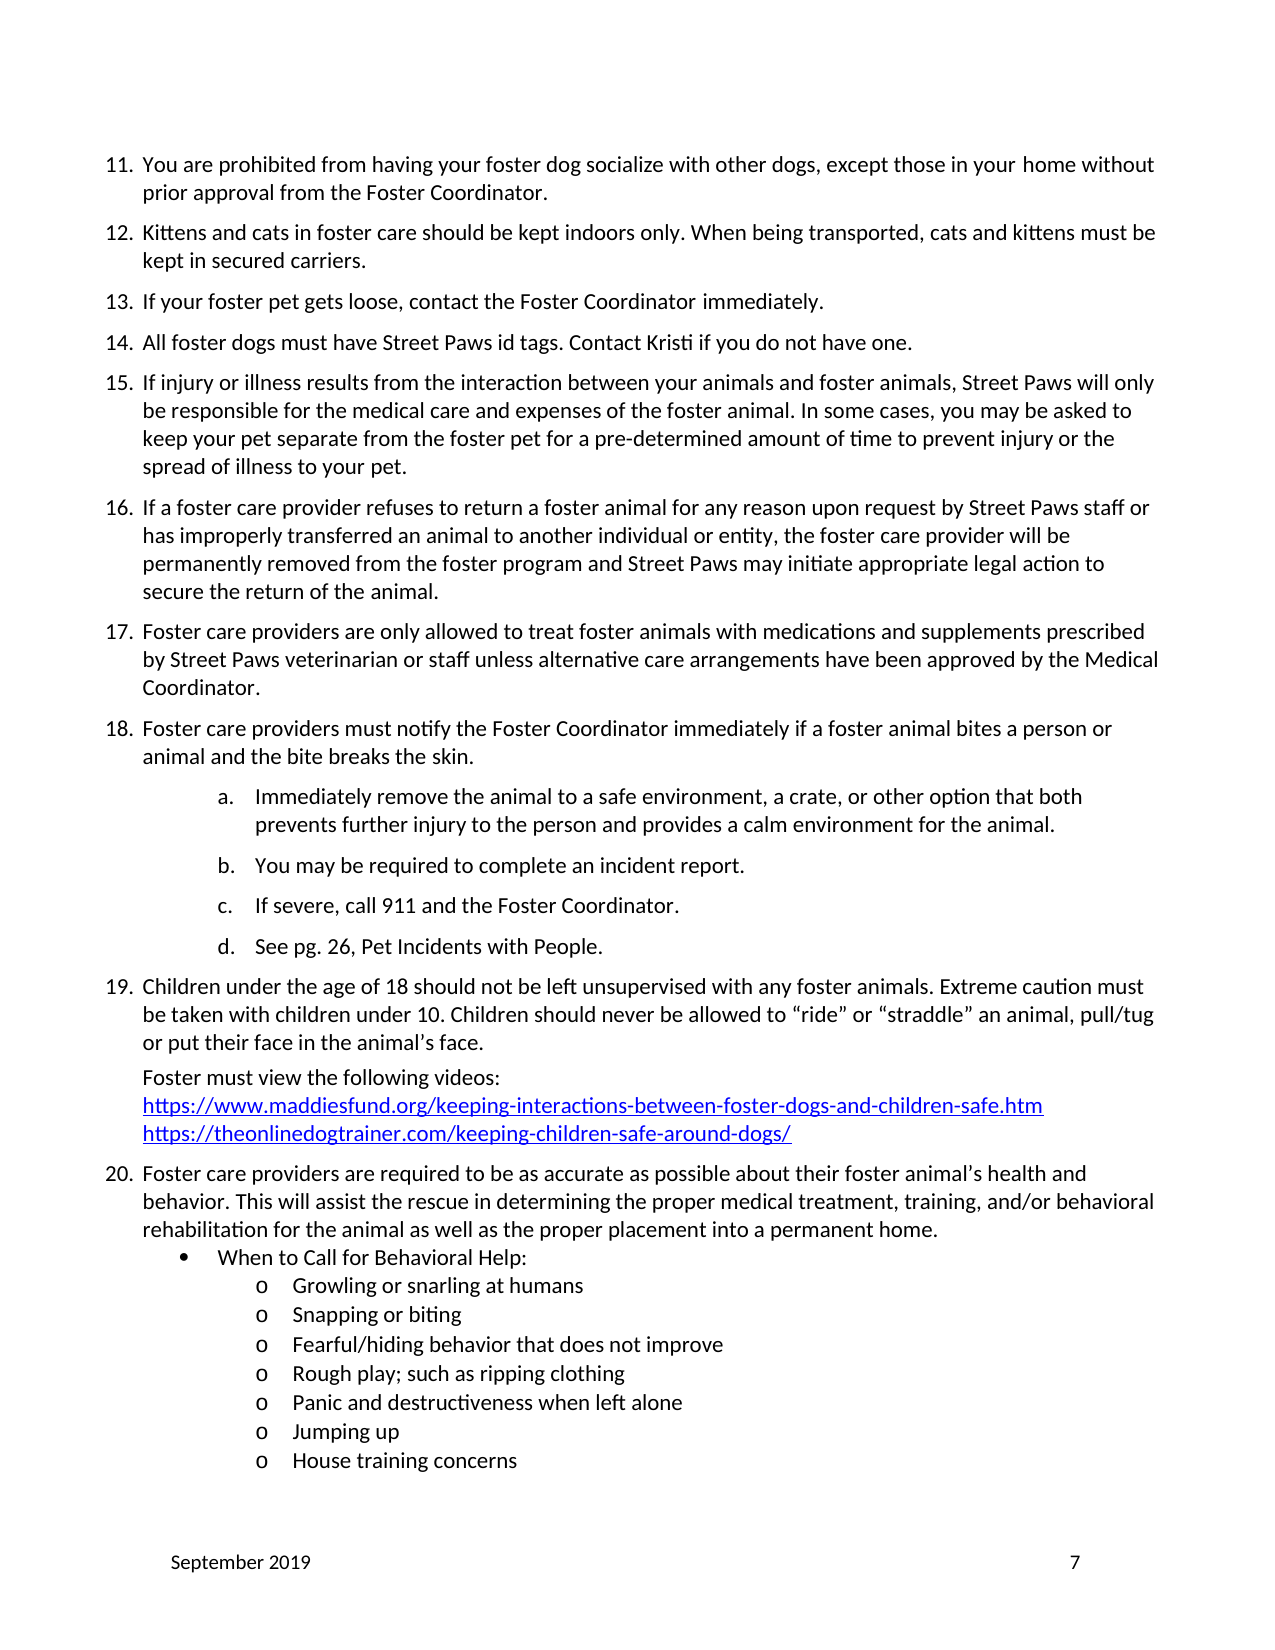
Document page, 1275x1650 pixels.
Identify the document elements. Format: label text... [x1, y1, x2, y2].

list If severe, call 911 and the Foster Coordinator. [217, 891, 1170, 919]
list Kittens and cats in foster care should be kept indoors only. When being transported, cats and kittens must be kept in secured carriers. [105, 218, 1170, 274]
list Immediately remove the animal to a safe environment, a crate, or other option that both prevents further injury to the person and provides a calm environment for the animal. [217, 782, 1170, 838]
list Foster care providers are only allowed to treat foster animals with medications and supplements prescribed by Street Paws veterinarian or staff unless alternative care arrangements have been approved by the Medical Coordinator. [105, 617, 1170, 701]
list Panic and destructiveness when left alone [255, 1388, 1170, 1417]
list Foster care providers must notify the Foster Coordinator immediately if a foster animal bites a person or animal and the bite breaks the skin. [105, 714, 1170, 770]
list House training concerns [255, 1446, 1170, 1476]
list If your foster pet gets loose, contact the Foster Coordinator immediately. [105, 287, 1170, 315]
text Foster must view the following videos: https://www.maddiesfund.org/keeping-interactions-between-foster-dogs-and-children-safe.htm https://theonlinedogtrainer.com/keeping-children-safe-around-dogs/ [105, 1063, 1170, 1147]
list All foster dogs must have Street Paws id tags. Contact Kristi if you do not have one. [105, 328, 1170, 356]
list When to Call for Behavioral Help: [180, 1243, 1170, 1271]
list If a foster care provider refuses to return a foster animal for any reason upon request by Street Paws staff or has improperly transferred an animal to another individual or entity, the foster care provider will be permanently removed from the foster program and Street Paws may initiate appropriate legal action to secure the return of the animal. [105, 493, 1170, 605]
list Children under the age of 18 should not be left unsupervised with any foster animals. Extreme caution must be taken with children under 10. Children should never be allowed to “ride” or “straddle” an animal, pull/tug or put their face in the animal’s face. [105, 972, 1170, 1057]
list Rough play; such as ripping clothing [255, 1359, 1170, 1388]
list You may be required to complete an incident report. [217, 851, 1170, 879]
list You are prohibited from having your foster dog socialize with other dogs, except those in your home without prior approval from the Foster Coordinator. [105, 150, 1170, 206]
list Growling or snarling at humans [255, 1271, 1170, 1301]
list See pg. 26, Pet Incidents with People. [217, 932, 1170, 960]
list Jumping up [255, 1417, 1170, 1446]
list Snapping or biting [255, 1301, 1170, 1330]
list Foster care providers are required to be as accurate as possible about their foster animal’s health and behavior. This will assist the rescue in determining the proper medical treatment, training, and/or behavioral rehabilitation for the animal as well as the proper placement into a permanent home. [105, 1159, 1170, 1243]
list If injury or illness results from the interaction between your animals and foster animals, Street Paws will only be responsible for the medical care and expenses of the foster animal. In some cases, you may be asked to keep your pet separate from the foster pet for a pre-determined amount of time to prevent injury or the spread of illness to your pet. [105, 368, 1170, 480]
list Fearful/hiding behavior that does not improve [255, 1330, 1170, 1359]
